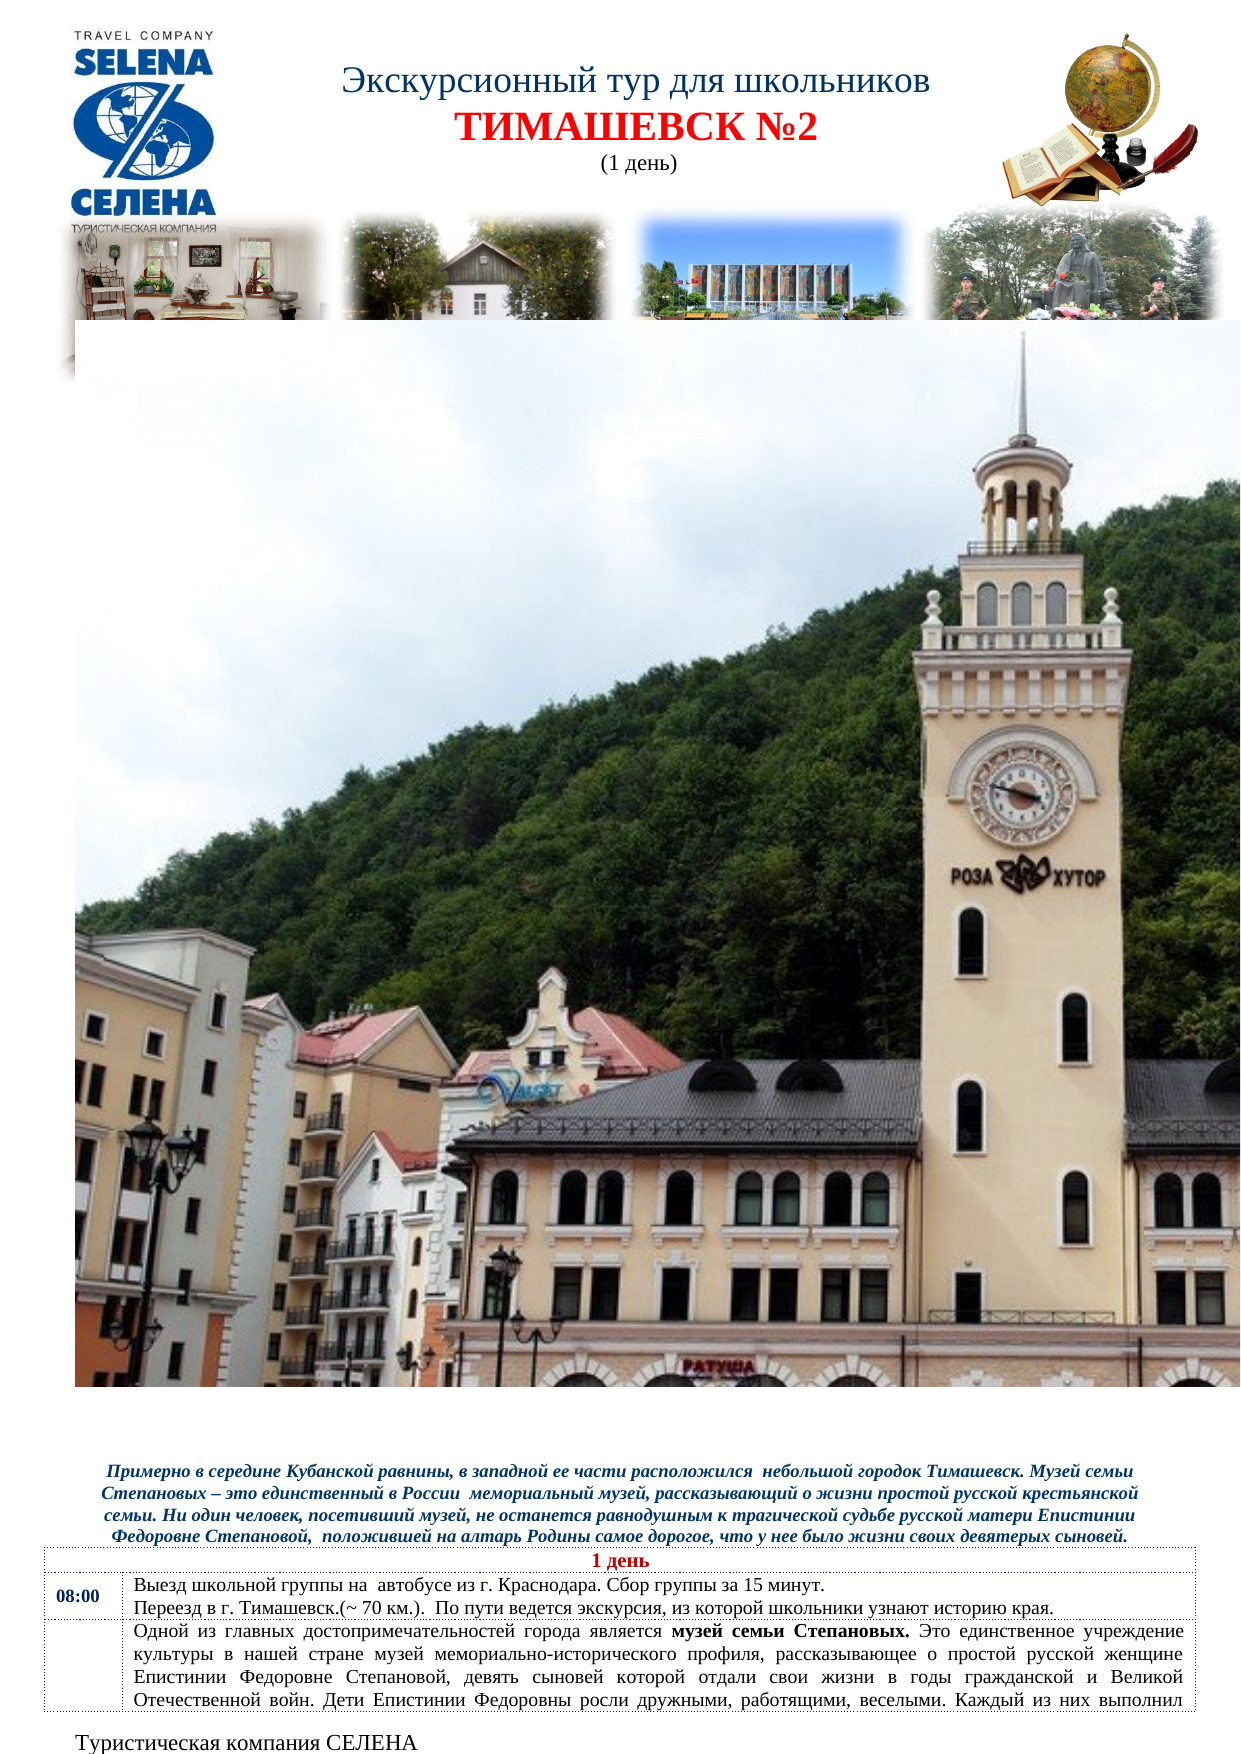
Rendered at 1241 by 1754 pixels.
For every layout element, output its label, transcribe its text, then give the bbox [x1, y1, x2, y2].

table_header 1 день [45, 1547, 1196, 1572]
table_cell Одной из главных достопримечательностей города является музей семьи Степановых. Это единственное учреждение культуры в нашей стране музей мемориально-исторического профиля, рассказывающее о простой русской женщине Епистинии Федоровне Степановой, девять сыновей которой отдали свои жизни в годы гражданской и Великой Отечественной войн. Дети Епистинии Федоровны росли дружными, работящими, веселыми. Каждый из них выполнил свой долг – долг защитника своей Родины и заплатил за это очень большую цену – свою жизнь. А каждый, кто посещает этот музейный комплекс, испытывает сильное душевное волнение, сопереживая их матери. Епистиния Федоровна Степанова - олицетворение материнства на Кубани. Ее подвиг не забыт, он воспет в поэмах, стихах, очерках, песнях. В музее школьники прослушают рассказ экскурсовода о семье Степановых, о братьях Степановых и о судьбе их героической матери, а также увидят фильм, посвященный этой семье. [122, 1619, 1196, 1711]
table_cell [45, 1619, 122, 1711]
text Примерно в середине Кубанской равнины, в западной ее части расположился небольшой городок Тимашевск. Музей семьи Степановых – это единственный в России мемориальный музей, рассказывающий о жизни простой русской крестьянской семьи. Ни один человек, посетивший музей, не останется равнодушным к трагической судьбе русской матери Епистинии Федоровне Степановой, положившей на алтарь Родины самое дорогое, что у нее было жизни своих девятерых сыновей. [75, 1460, 1165, 1547]
picture [70, 28, 218, 235]
picture [75, 228, 1241, 1387]
table_cell 08:00 [45, 1572, 122, 1618]
picture [993, 32, 1199, 221]
table_cell Выезд школьной группы на автобусе из г. Краснодара. Сбор группы за 15 минут. Переезд в г. Тимашевск.(~ 70 км.). По пути ведется экскурсия, из которой школьники узнают историю края. [122, 1572, 1196, 1618]
